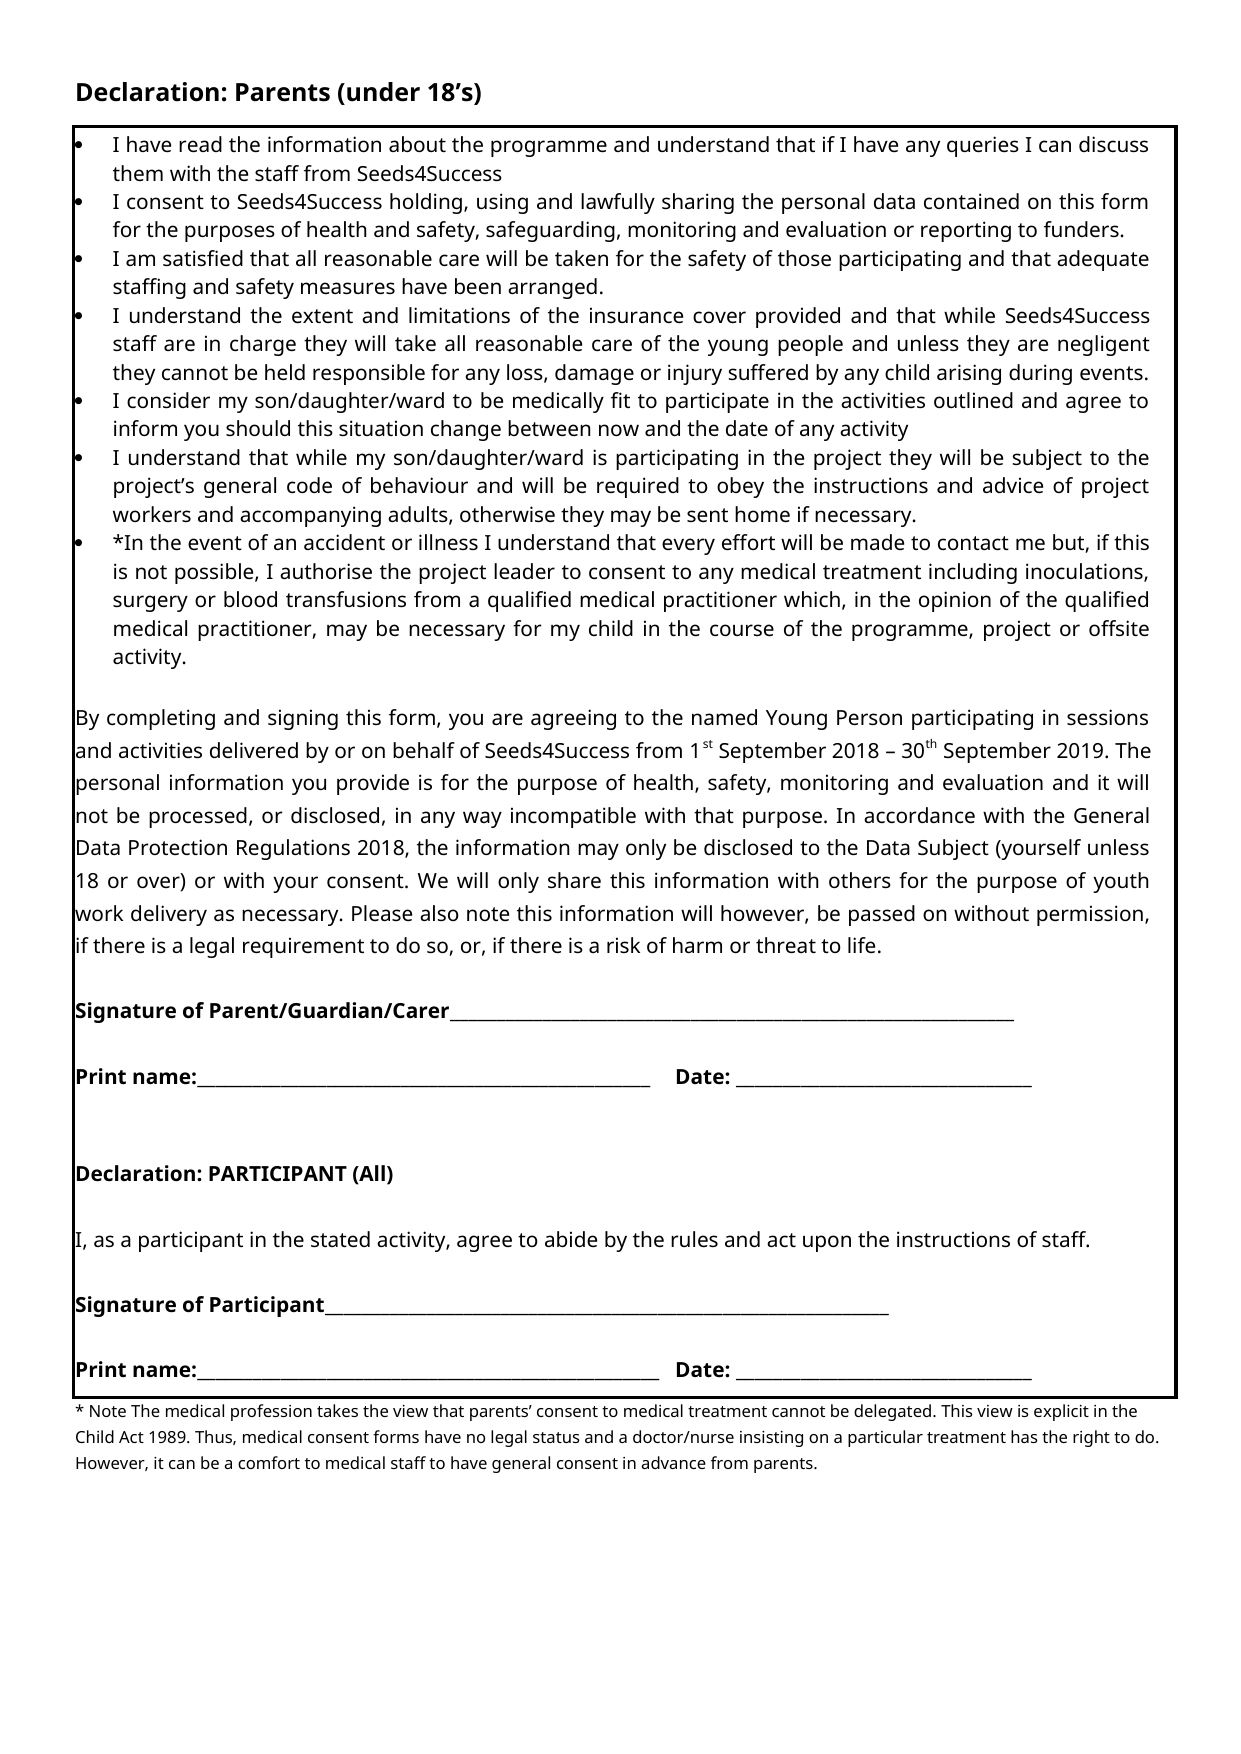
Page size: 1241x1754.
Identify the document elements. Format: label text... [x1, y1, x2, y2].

text Signature of Parent/Guardian/Carer _____________________________________________________________ [75, 991, 1174, 1024]
text Declaration: Parents (under 18’s) [75, 75, 1165, 109]
text Print name:_________________________________________________ Date: ________________________________ [75, 1024, 1174, 1090]
list I consider my son/daughter/ward to be medically fit to participate in the activities outlined and agree to inform you should this situation change between now and the date of any activity [75, 381, 1174, 438]
list I have read the information about the programme and understand that if I have any queries I can discuss them with the staff from Seeds4Success [75, 128, 1174, 182]
text Print name:__________________________________________________ Date: ________________________________ [75, 1350, 1174, 1384]
text Signature of Participant_____________________________________________________________ [75, 1285, 1174, 1318]
list I am satisfied that all reasonable care will be taken for the safety of those participating and that adequate staffing and safety measures have been arranged. [75, 239, 1174, 296]
text I, as a participant in the stated activity, agree to abide by the rules and act upon the instructions of staff. [75, 1219, 1174, 1253]
list I understand the extent and limitations of the insurance cover provided and that while Seeds4Success staff are in charge they will take all reasonable care of the young people and unless they are negligent they cannot be held responsible for any loss, damage or injury suffered by any child arising during events. [75, 296, 1174, 381]
text By completing and signing this form, you are agreeing to the named Young Person participating in sessions and activities delivered by or on behalf of Seeds4Success from 1st September 2018 – 30th September 2019. The personal information you provide is for the purpose of health, safety, monitoring and evaluation and it will not be processed, or disclosed, in any way incompatible with that purpose. In accordance with the General Data Protection Regulations 2018, the information may only be disclosed to the Data Subject (yourself unless 18 or over) or with your consent. We will only share this information with others for the purpose of youth work delivery as necessary. Please also note this information will however, be passed on without permission, if there is a legal requirement to do so, or, if there is a risk of harm or threat to life. [75, 698, 1174, 960]
text * Note The medical profession takes the view that parents’ consent to medical treatment cannot be delegated. This view is explicit in the Child Act 1989. Thus, medical consent forms have no legal status and a doctor/nurse insisting on a particular treatment has the right to do. However, it can be a comfort to medical staff to have general consent in advance from parents. [75, 1399, 1165, 1507]
list I consent to Seeds4Success holding, using and lawfully sharing the personal data contained on this form for the purposes of health and safety, safeguarding, monitoring and evaluation or reporting to funders. [75, 182, 1174, 239]
text Declaration: PARTICIPANT (All) [75, 1154, 1174, 1188]
list I understand that while my son/daughter/ward is participating in the project they will be subject to the project’s general code of behaviour and will be required to obey the instructions and advice of project workers and accompanying adults, otherwise they may be sent home if necessary. [75, 438, 1174, 523]
list *In the event of an accident or illness I understand that every effort will be made to contact me but, if this is not possible, I authorise the project leader to consent to any medical treatment including inoculations, surgery or blood transfusions from a qualified medical practitioner which, in the opinion of the qualified medical practitioner, may be necessary for my child in the course of the programme, project or offsite activity. [75, 523, 1174, 671]
